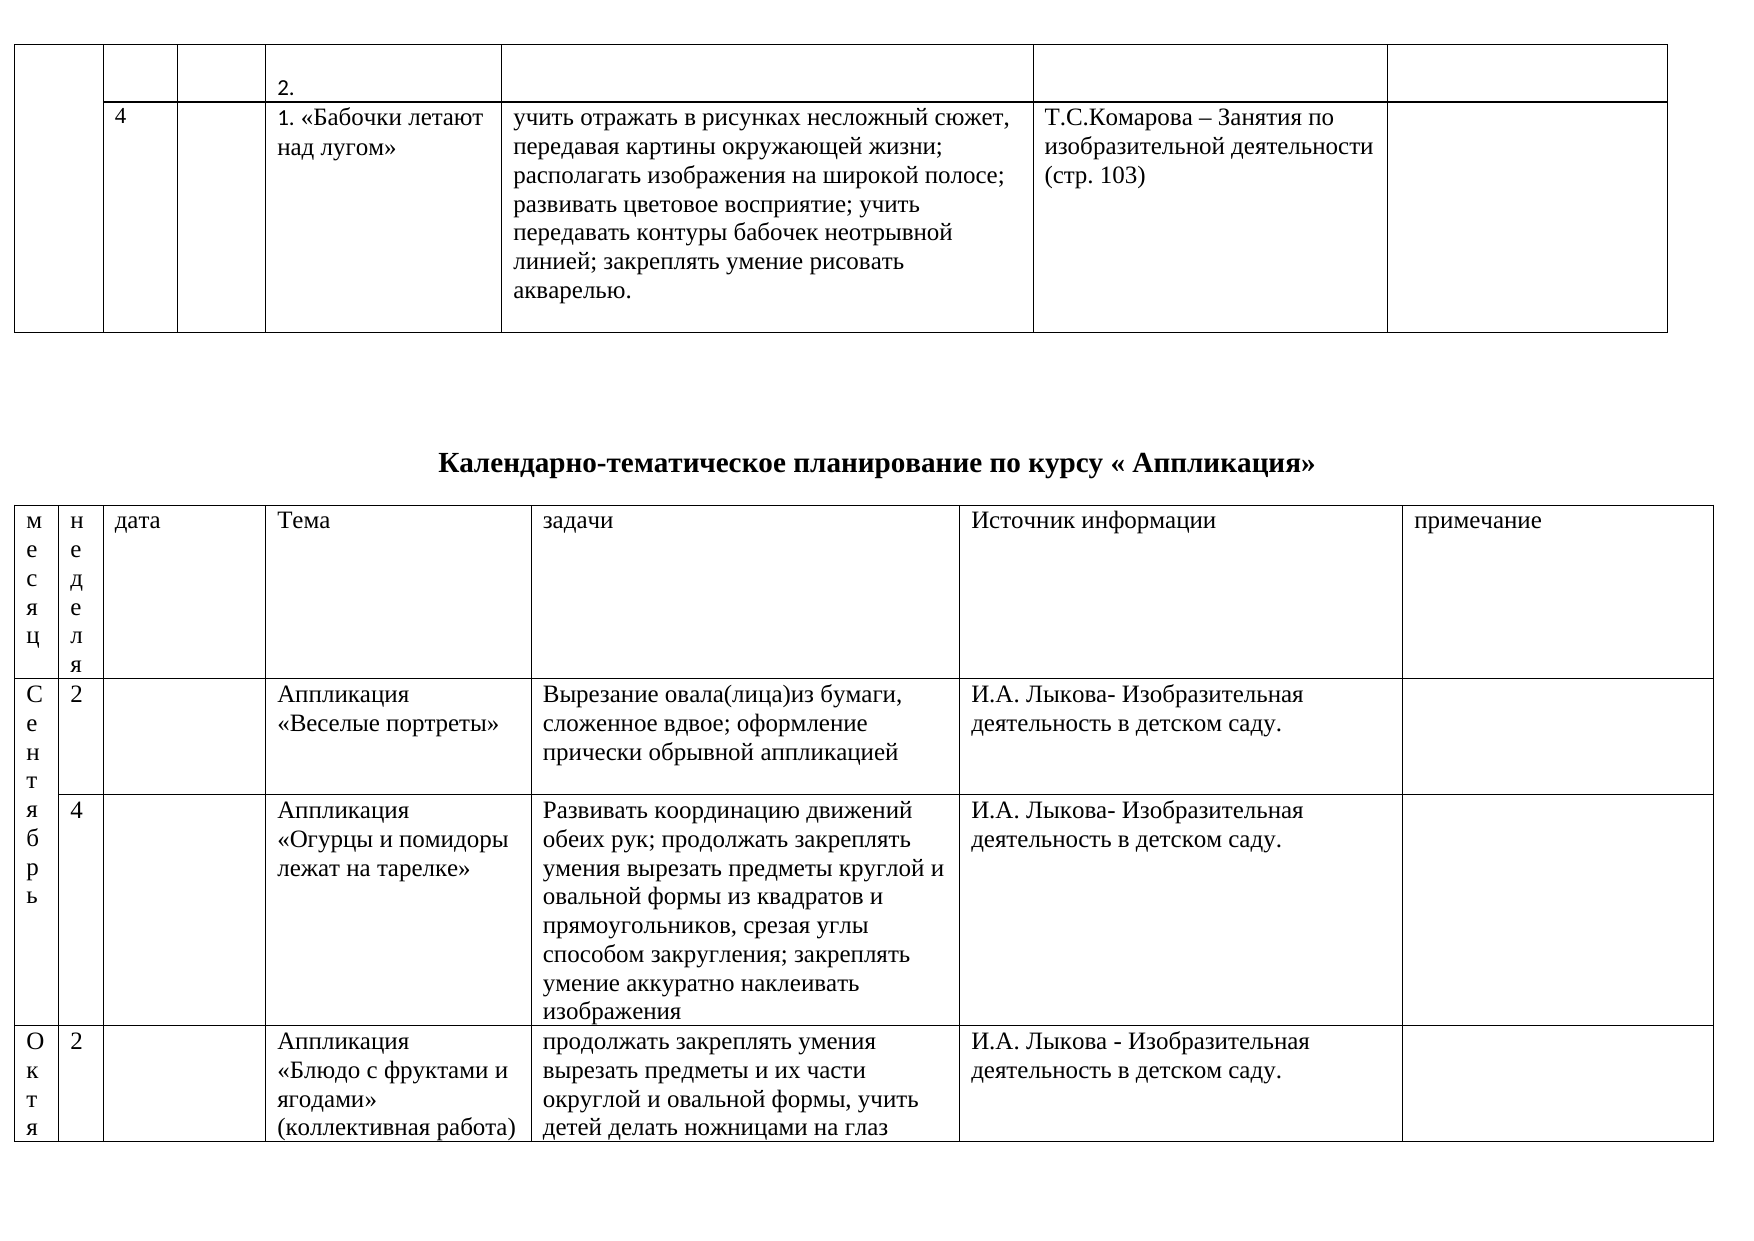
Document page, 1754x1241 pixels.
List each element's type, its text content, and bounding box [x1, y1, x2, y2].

table_cell Аппликация «Огурцы и помидоры лежат на тарелке» [266, 795, 531, 1025]
table_header месяц [15, 506, 58, 678]
table_cell И.А. Лыкова- Изобразительная деятельность в детском саду. [960, 679, 1402, 794]
table_cell [1403, 679, 1713, 794]
table_cell 3 [104, 45, 177, 101]
table_cell учить отражать в рисунках несложный сюжет, передавая картины окружающей жизни; располагать изображения на широкой полосе; развивать цветовое восприятие; учить передавать контуры бабочек неотрывной линией; закреплять умение рисовать акварелью. [502, 103, 1033, 332]
table_cell 2 [59, 679, 103, 794]
table_cell Сент ябрь [15, 679, 58, 1025]
table_cell Аппликация «Веселые портреты» [266, 679, 531, 794]
table_cell 1«Цветут сады» 2. [266, 45, 501, 101]
table_cell 2 [59, 1026, 103, 1141]
table_cell Вырезание овала(лица)из бумаги, сложенное вдвое; оформление прически обрывной аппликацией [532, 679, 959, 794]
table_cell И.А. Лыкова- Изобразительная деятельность в детском саду. [960, 795, 1402, 1025]
table_cell Ок т ябрь [15, 1026, 58, 1141]
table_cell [960, 1026, 1402, 1141]
table_cell [178, 45, 265, 101]
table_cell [1034, 45, 1387, 101]
table_cell [1403, 795, 1713, 1025]
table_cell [266, 1026, 531, 1141]
table_cell [1388, 103, 1667, 332]
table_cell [502, 45, 1033, 101]
table_cell 1. «Бабочки летают над лугом» [266, 103, 501, 332]
table_header дата [104, 506, 265, 678]
table_cell 4 [59, 795, 103, 1025]
table_header неделя [59, 506, 103, 678]
table_cell [104, 795, 265, 1025]
table_header примечание [1403, 506, 1713, 678]
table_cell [532, 1026, 959, 1141]
table_cell [1388, 45, 1667, 101]
table_header Тема [266, 506, 531, 678]
table_cell Т.С.Комарова – Занятия по изобразительной деятельности (стр. 103) [1034, 103, 1387, 332]
table_header задачи [532, 506, 959, 678]
table_cell [104, 1026, 265, 1141]
table_cell 4 [104, 103, 177, 332]
text Календарно-тематическое планирование по курсу « Аппликация» [118, 445, 1636, 479]
table_cell [178, 103, 265, 332]
table_cell Развивать координацию движений обеих рук; продолжать закреплять умения вырезать предметы круглой и овальной формы из квадратов и прямоугольников, срезая углы способом закругления; закреплять умение аккуратно наклеивать изображения [532, 795, 959, 1025]
table_header Источник информации [960, 506, 1402, 678]
table_cell [1403, 1026, 1713, 1141]
table_cell [104, 679, 265, 794]
